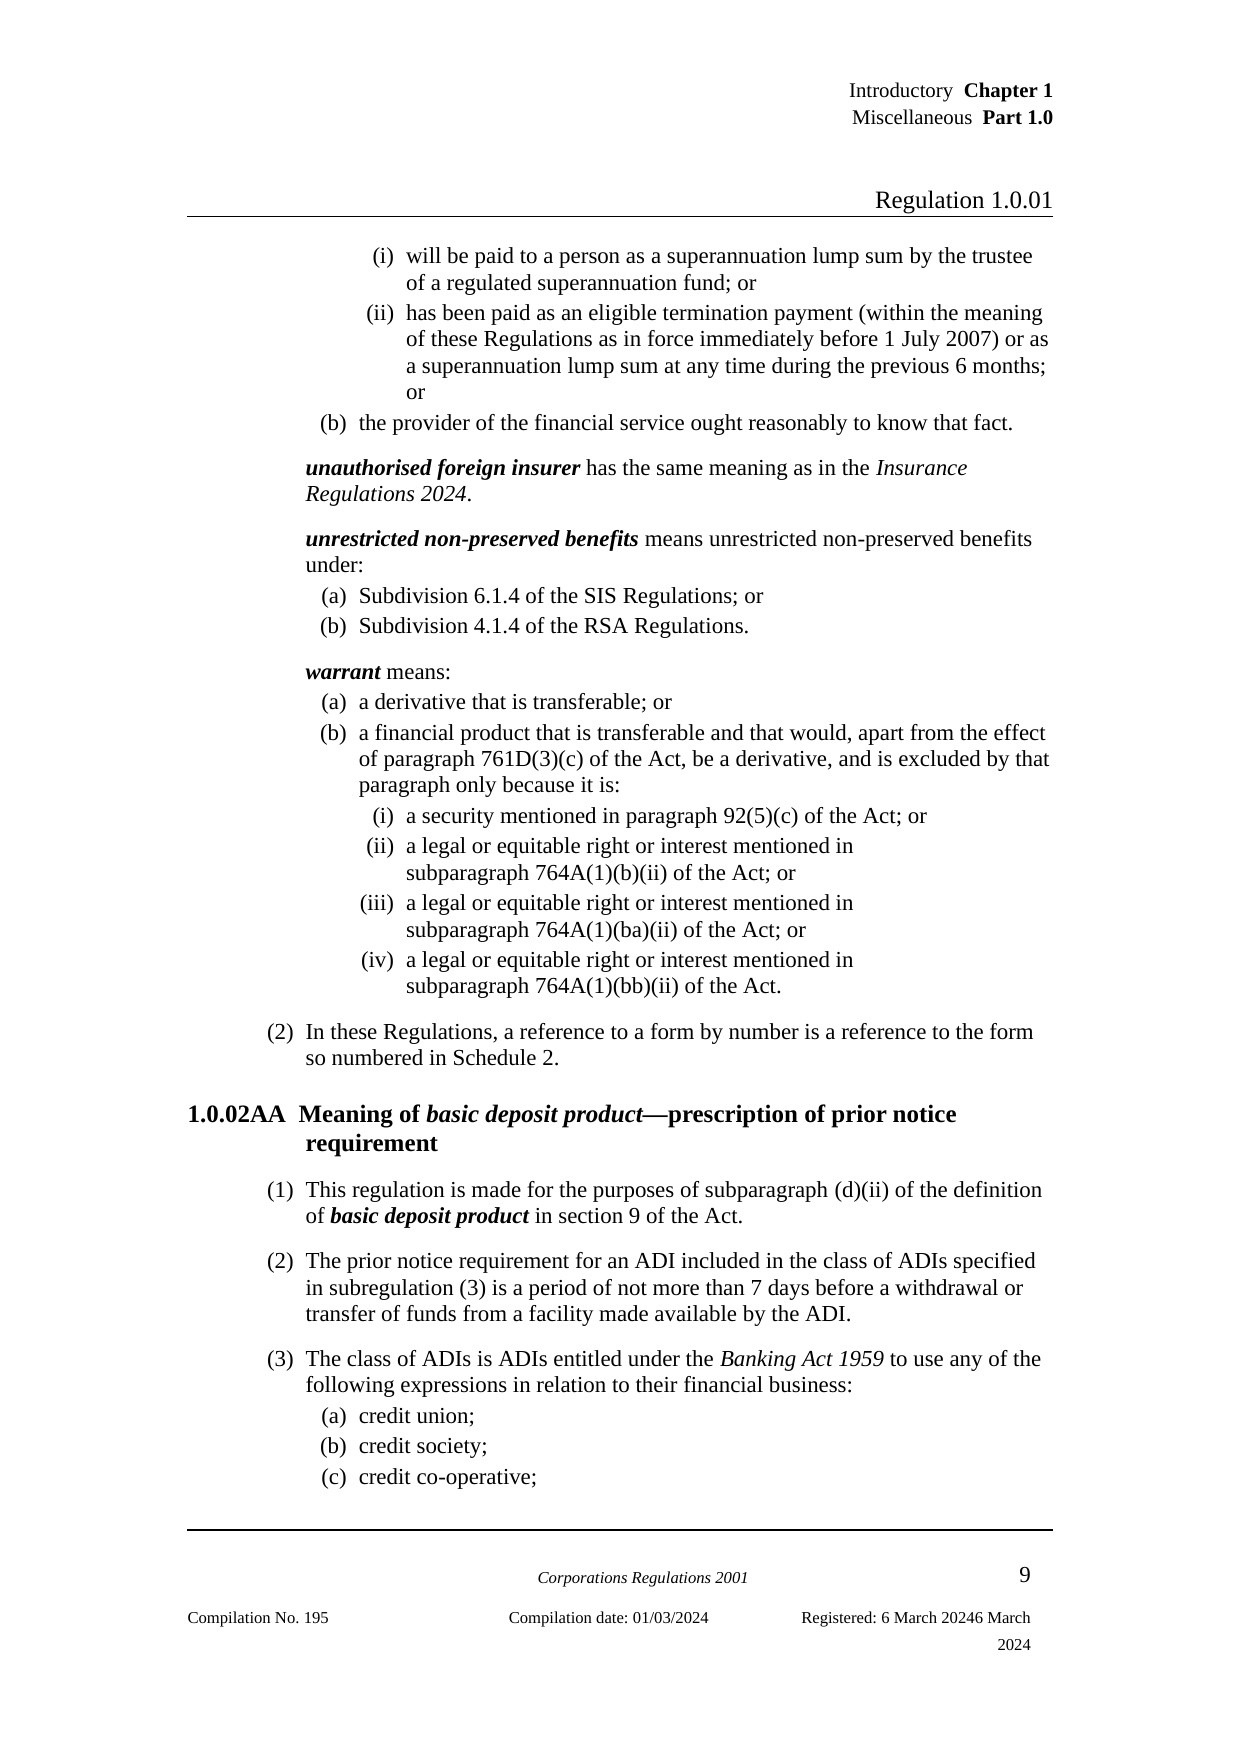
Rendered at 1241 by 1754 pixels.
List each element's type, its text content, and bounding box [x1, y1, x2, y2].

text warrant means: [305, 658, 1053, 684]
text (a) credit union; [187, 1402, 1053, 1428]
text (2) The prior notice requirement for an ADI included in the class of ADIs specified in subregulation (3) is a period of not more than 7 days before a withdrawal or transfer of funds from a facility made available by the ADI. [187, 1247, 1053, 1326]
text (b) Subdivision 4.1.4 of the RSA Regulations. [187, 613, 1053, 639]
text (a) a derivative that is transferable; or [187, 688, 1053, 714]
text 1.0.02AA Meaning of basic deposit product—prescription of prior notice requirement [187, 1099, 1053, 1157]
text (1) This regulation is made for the purposes of subparagraph (d)(ii) of the definition of basic deposit product in section 9 of the Act. [187, 1176, 1053, 1228]
text (c) credit co-operative; [187, 1463, 1053, 1489]
text (a) Subdivision 6.1.4 of the SIS Regulations; or [187, 582, 1053, 608]
text (ii) a legal or equitable right or interest mentioned in subparagraph 764A(1)(b)(ii) of the Act; or [187, 832, 1053, 885]
text (ii) has been paid as an eligible termination payment (within the meaning of these Regulations as in force immediately before 1 July 2007) or as a superannuation lump sum at any time during the previous 6 months; or [187, 299, 1053, 404]
text (b) the provider of the financial service ought reasonably to know that fact. [187, 409, 1053, 435]
text (2) In these Regulations, a reference to a form by number is a reference to the form so numbered in Schedule 2. [187, 1018, 1053, 1070]
text (iv) a legal or equitable right or interest mentioned in subparagraph 764A(1)(bb)(ii) of the Act. [187, 946, 1053, 999]
text (i) a security mentioned in paragraph 92(5)(c) of the Act; or [187, 802, 1053, 828]
text (3) The class of ADIs is ADIs entitled under the Banking Act 1959 to use any of the following expressions in relation to their financial business: [187, 1345, 1053, 1398]
text (b) a financial product that is transferable and that would, apart from the effect of paragraph 761D(3)(c) of the Act, be a derivative, and is excluded by that paragraph only because it is: [187, 719, 1053, 798]
text (i) will be paid to a person as a superannuation lump sum by the trustee of a regulated superannuation fund; or [187, 242, 1053, 295]
text unrestricted non-preserved benefits means unrestricted non-preserved benefits under: [305, 525, 1053, 578]
text (b) credit society; [187, 1432, 1053, 1459]
text unauthorised foreign insurer has the same meaning as in the Insurance Regulations 2024. [305, 454, 1053, 506]
text (iii) a legal or equitable right or interest mentioned in subparagraph 764A(1)(ba)(ii) of the Act; or [187, 889, 1053, 942]
